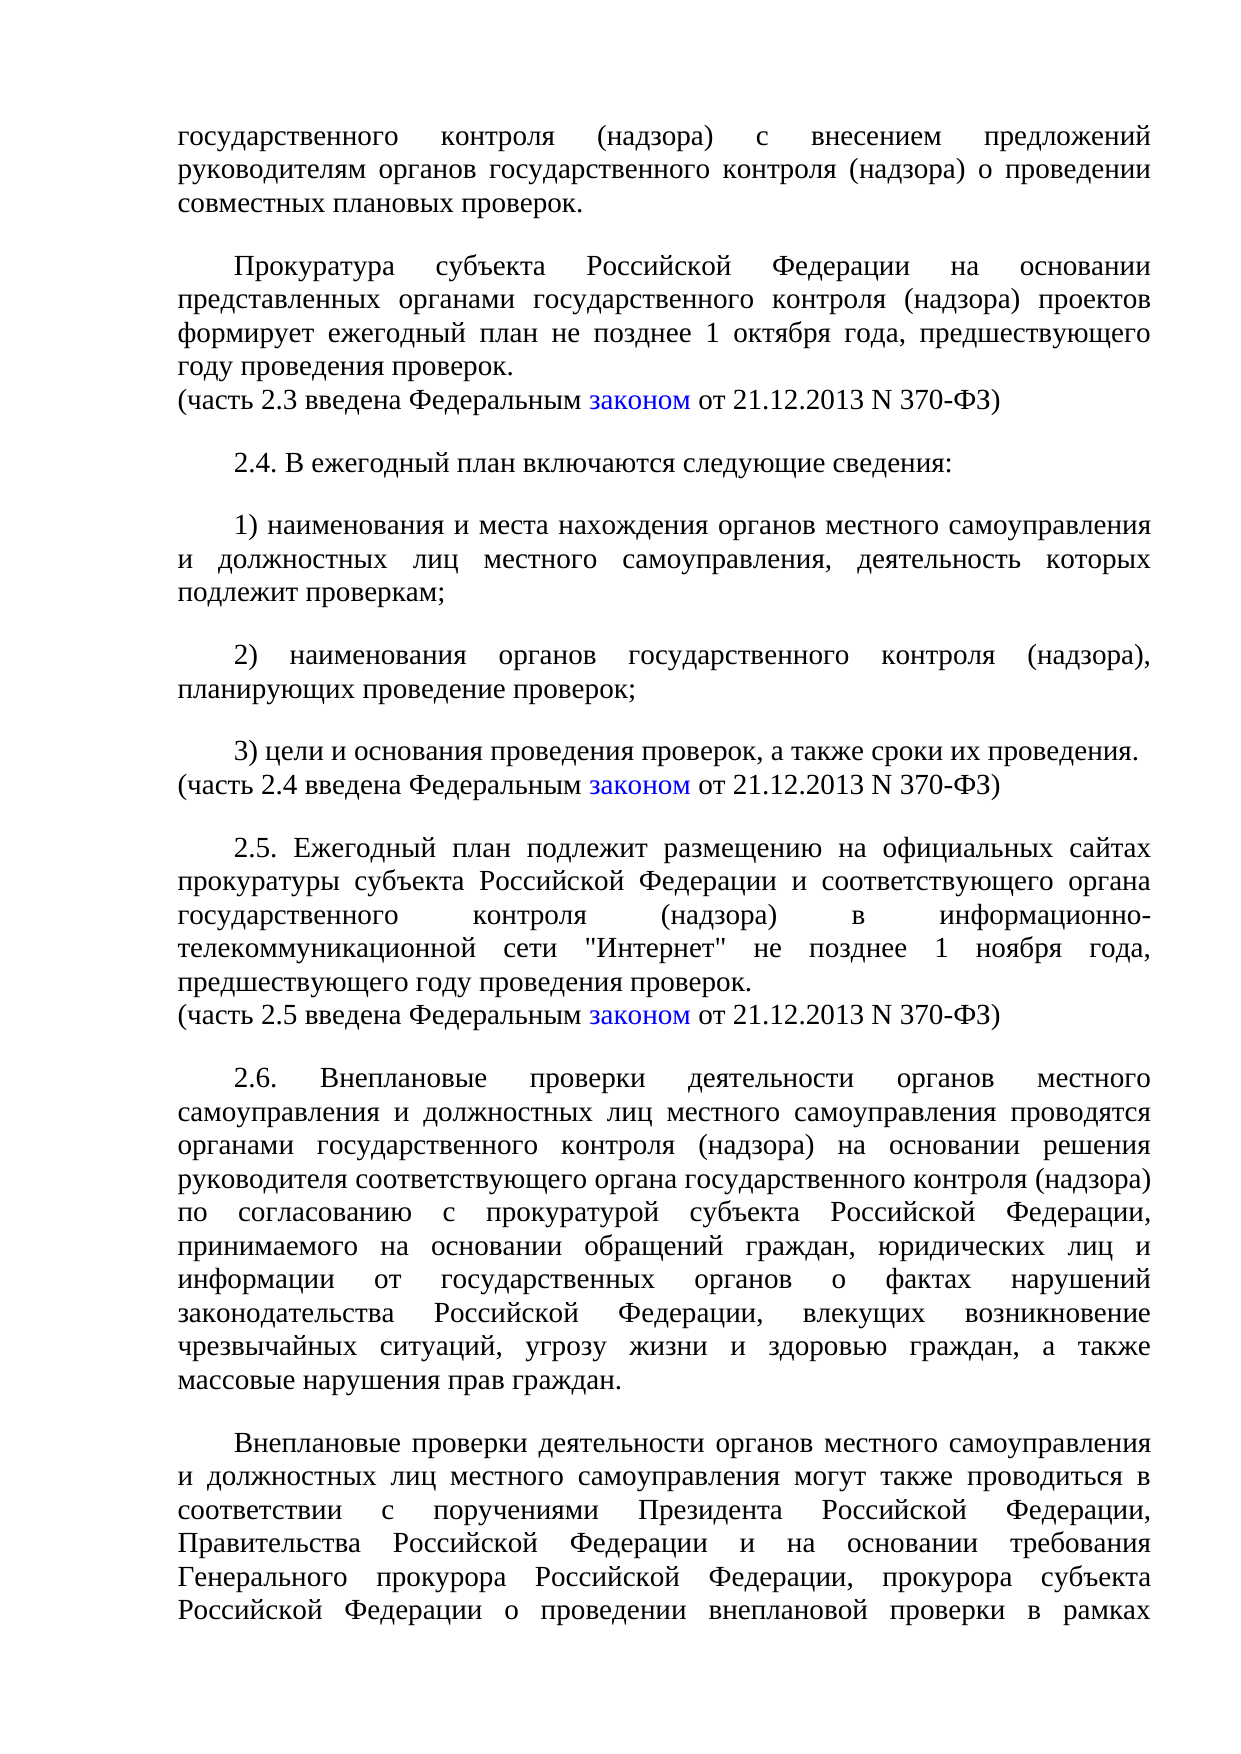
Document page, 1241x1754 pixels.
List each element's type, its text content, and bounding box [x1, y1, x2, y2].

text (часть 2.5 введена Федеральным законом от 21.12.2013 N 370-ФЗ) [177, 997, 1152, 1031]
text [177, 118, 1152, 219]
text 3) цели и основания проведения проверок, а также сроки их проведения. [177, 733, 1152, 767]
text 2.5. Ежегодный план подлежит размещению на официальных сайтах прокуратуры субъекта Российской Федерации и соответствующего органа государственного контроля (надзора) в информационно-телекоммуникационной сети "Интернет" не позднее 1 ноября года, предшествующего году проведения проверок. [177, 830, 1152, 997]
text (часть 2.4 введена Федеральным законом от 21.12.2013 N 370-ФЗ) [177, 767, 1152, 801]
text Прокуратура субъекта Российской Федерации на основании представленных органами государственного контроля (надзора) проектов формирует ежегодный план не позднее 1 октября года, предшествующего году проведения проверок. [177, 248, 1152, 382]
text 2.4. В ежегодный план включаются следующие сведения: [177, 445, 1152, 478]
text 2) наименования органов государственного контроля (надзора), планирующих проведение проверок; [177, 637, 1152, 704]
text 2.6. Внеплановые проверки деятельности органов местного самоуправления и должностных лиц местного самоуправления проводятся органами государственного контроля (надзора) на основании решения руководителя соответствующего органа государственного контроля (надзора) по согласованию с прокуратурой субъекта Российской Федерации, принимаемого на основании обращений граждан, юридических лиц и информации от государственных органов о фактах нарушений законодательства Российской Федерации, влекущих возникновение чрезвычайных ситуаций, угрозу жизни и здоровью граждан, а также массовые нарушения прав граждан. [177, 1060, 1152, 1396]
text 1) наименования и места нахождения органов местного самоуправления и должностных лиц местного самоуправления, деятельность которых подлежит проверкам; [177, 507, 1152, 608]
text (часть 2.3 введена Федеральным законом от 21.12.2013 N 370-ФЗ) [177, 382, 1152, 416]
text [177, 1425, 1152, 1626]
